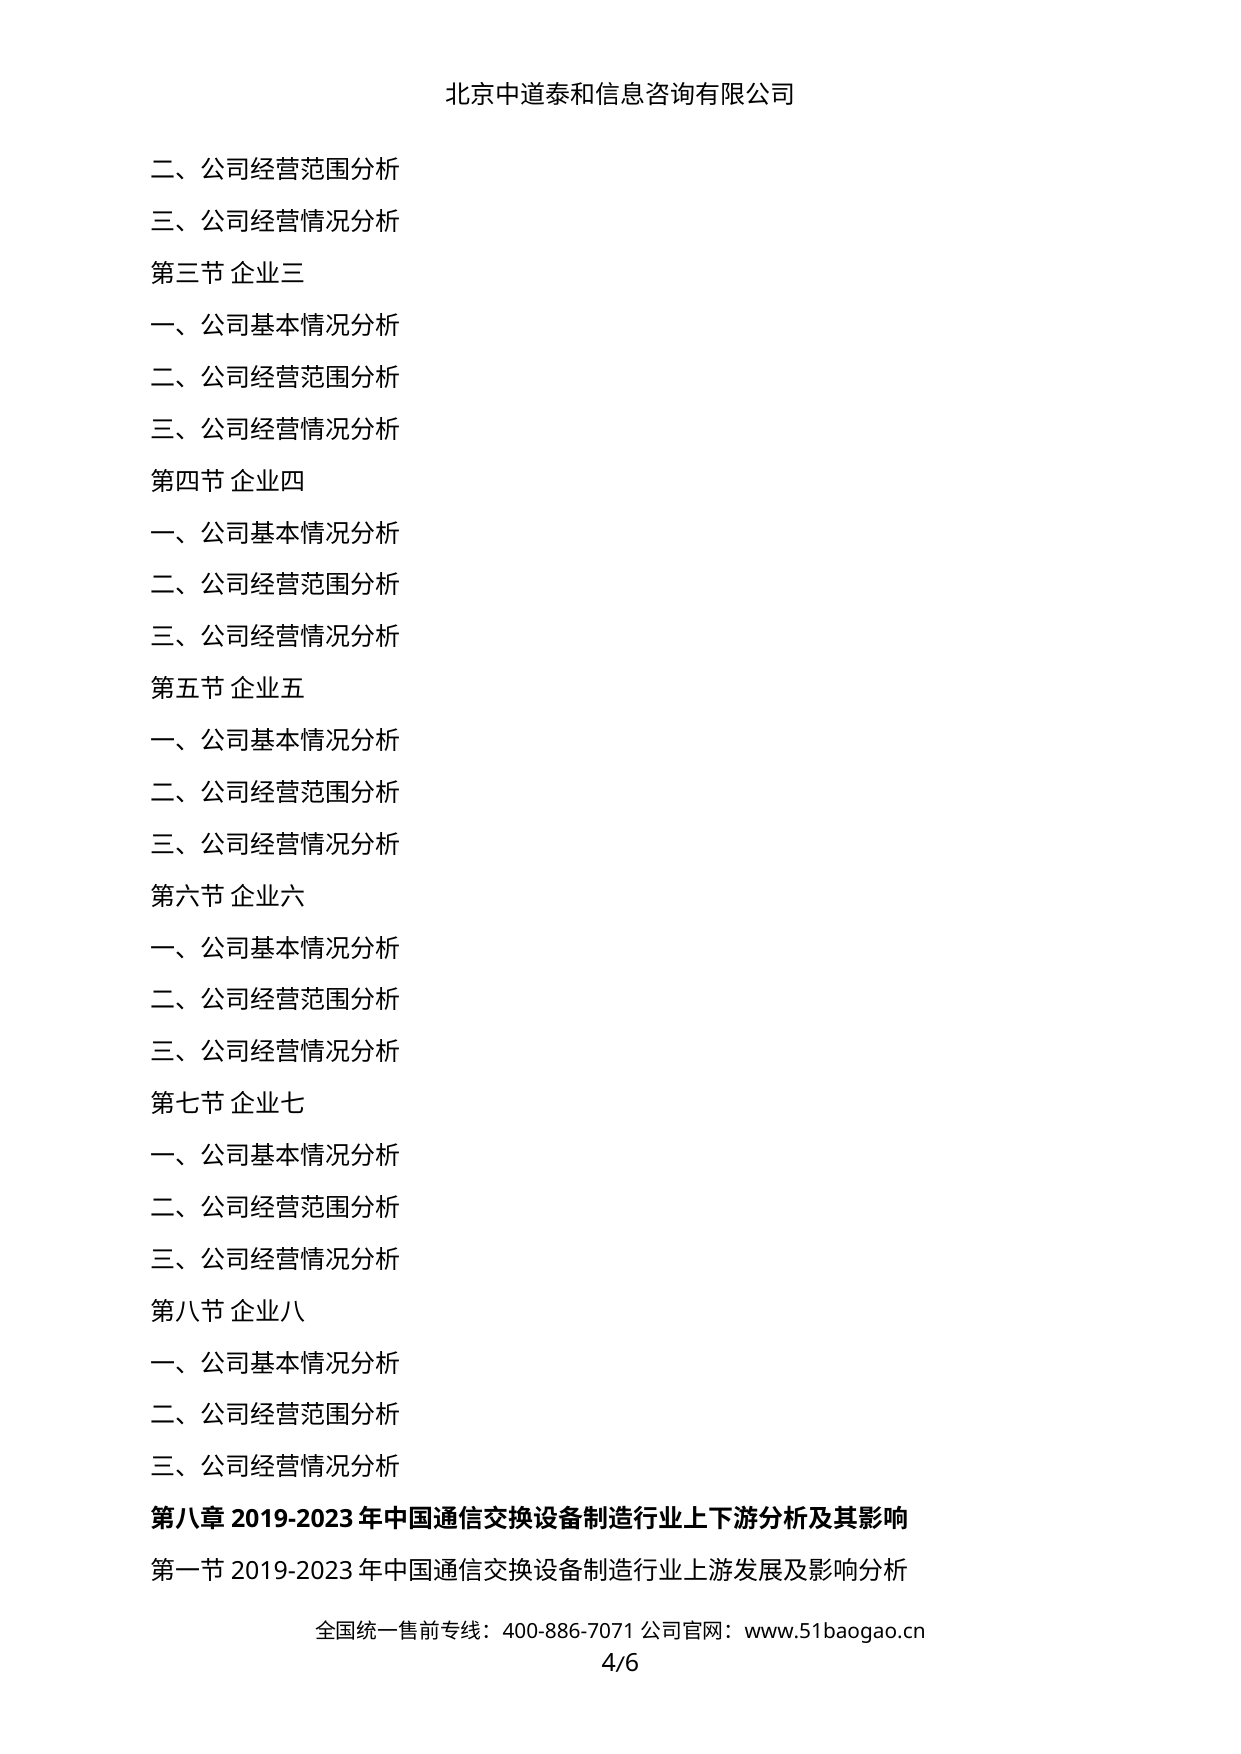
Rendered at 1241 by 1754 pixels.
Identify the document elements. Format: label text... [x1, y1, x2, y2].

text 第八章 2019-2023年中国通信交换设备制造行业上下游分析及其影响 [150, 1499, 1090, 1535]
text 三、公司经营情况分析 [150, 1239, 1090, 1276]
text 一、公司基本情况分析 [150, 928, 1090, 964]
text 三、公司经营情况分析 [150, 1447, 1090, 1483]
text 一、公司基本情况分析 [150, 1343, 1090, 1379]
text 第一节 2019-2023年中国通信交换设备制造行业上游发展及影响分析 [150, 1551, 1090, 1587]
text 二、公司经营范围分析 [150, 1187, 1090, 1224]
text 第八节 企业八 [150, 1291, 1090, 1327]
text 二、公司经营范围分析 [150, 565, 1090, 601]
text 第七节 企业七 [150, 1084, 1090, 1120]
text 二、公司经营范围分析 [150, 150, 1090, 186]
text 第五节 企业五 [150, 669, 1090, 705]
text 一、公司基本情况分析 [150, 721, 1090, 757]
text 第四节 企业四 [150, 461, 1090, 497]
text 一、公司基本情况分析 [150, 513, 1090, 549]
text 二、公司经营范围分析 [150, 772, 1090, 809]
text 一、公司基本情况分析 [150, 1136, 1090, 1172]
text 二、公司经营范围分析 [150, 357, 1090, 394]
text 第三节 企业三 [150, 254, 1090, 290]
text 三、公司经营情况分析 [150, 409, 1090, 446]
text 三、公司经营情况分析 [150, 202, 1090, 238]
text 三、公司经营情况分析 [150, 1032, 1090, 1068]
text 二、公司经营范围分析 [150, 980, 1090, 1016]
text 一、公司基本情况分析 [150, 306, 1090, 342]
text 三、公司经营情况分析 [150, 824, 1090, 861]
text 二、公司经营范围分析 [150, 1395, 1090, 1431]
text 三、公司经营情况分析 [150, 617, 1090, 653]
text 第六节 企业六 [150, 876, 1090, 912]
